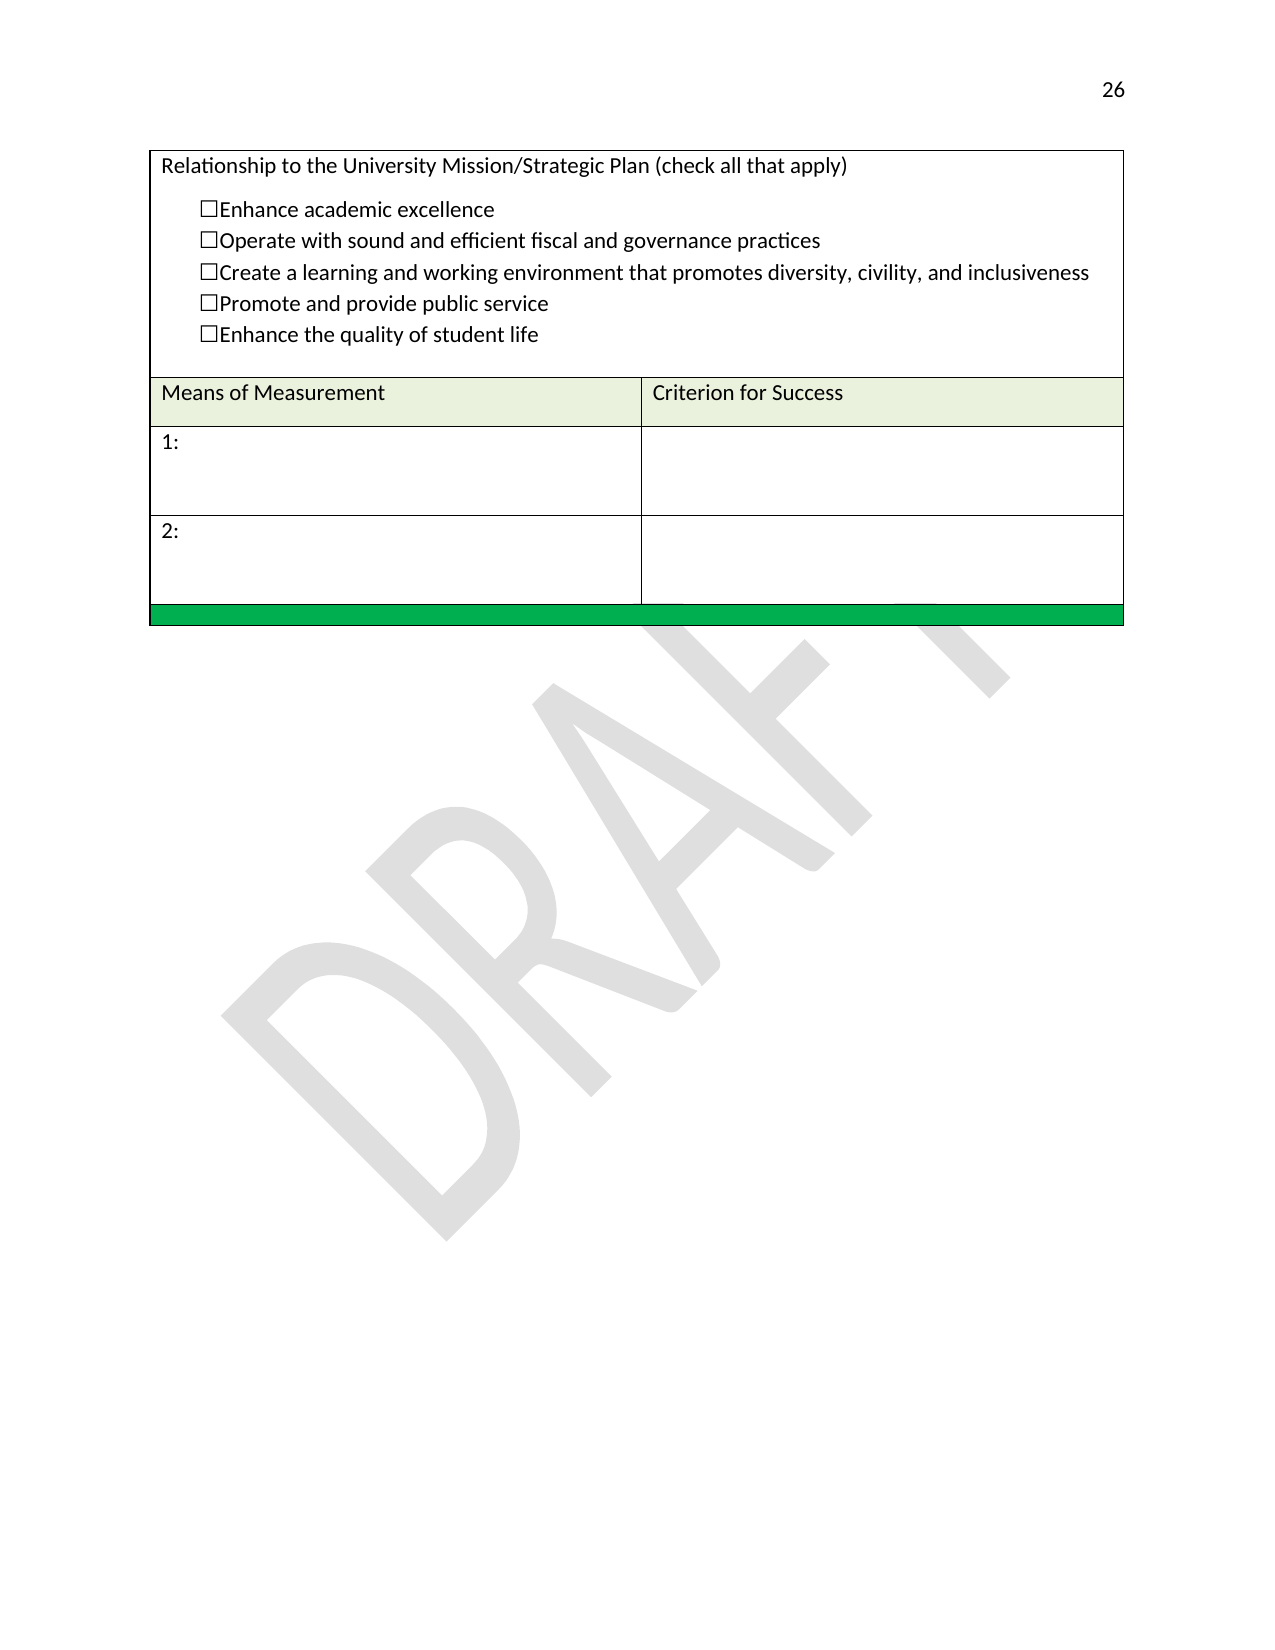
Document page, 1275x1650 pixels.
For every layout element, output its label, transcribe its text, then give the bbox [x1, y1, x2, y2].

table_cell [151, 605, 1123, 625]
table_cell [642, 516, 1123, 603]
table_cell Relationship to the University Mission/Strategic Plan (check all that apply) Enhance academic excellence Operate with sound and efficient fiscal and governance practices Create a learning and working environment that promotes diversity, civility, and inclusiveness Promote and provide public service Enhance the quality of student life [151, 151, 1123, 377]
table_cell [642, 427, 1123, 515]
table_cell Criterion for Success [642, 378, 1123, 426]
table_cell 1: [151, 427, 641, 515]
table_cell Means of Measurement [151, 378, 641, 426]
table_cell 2: [151, 516, 641, 603]
